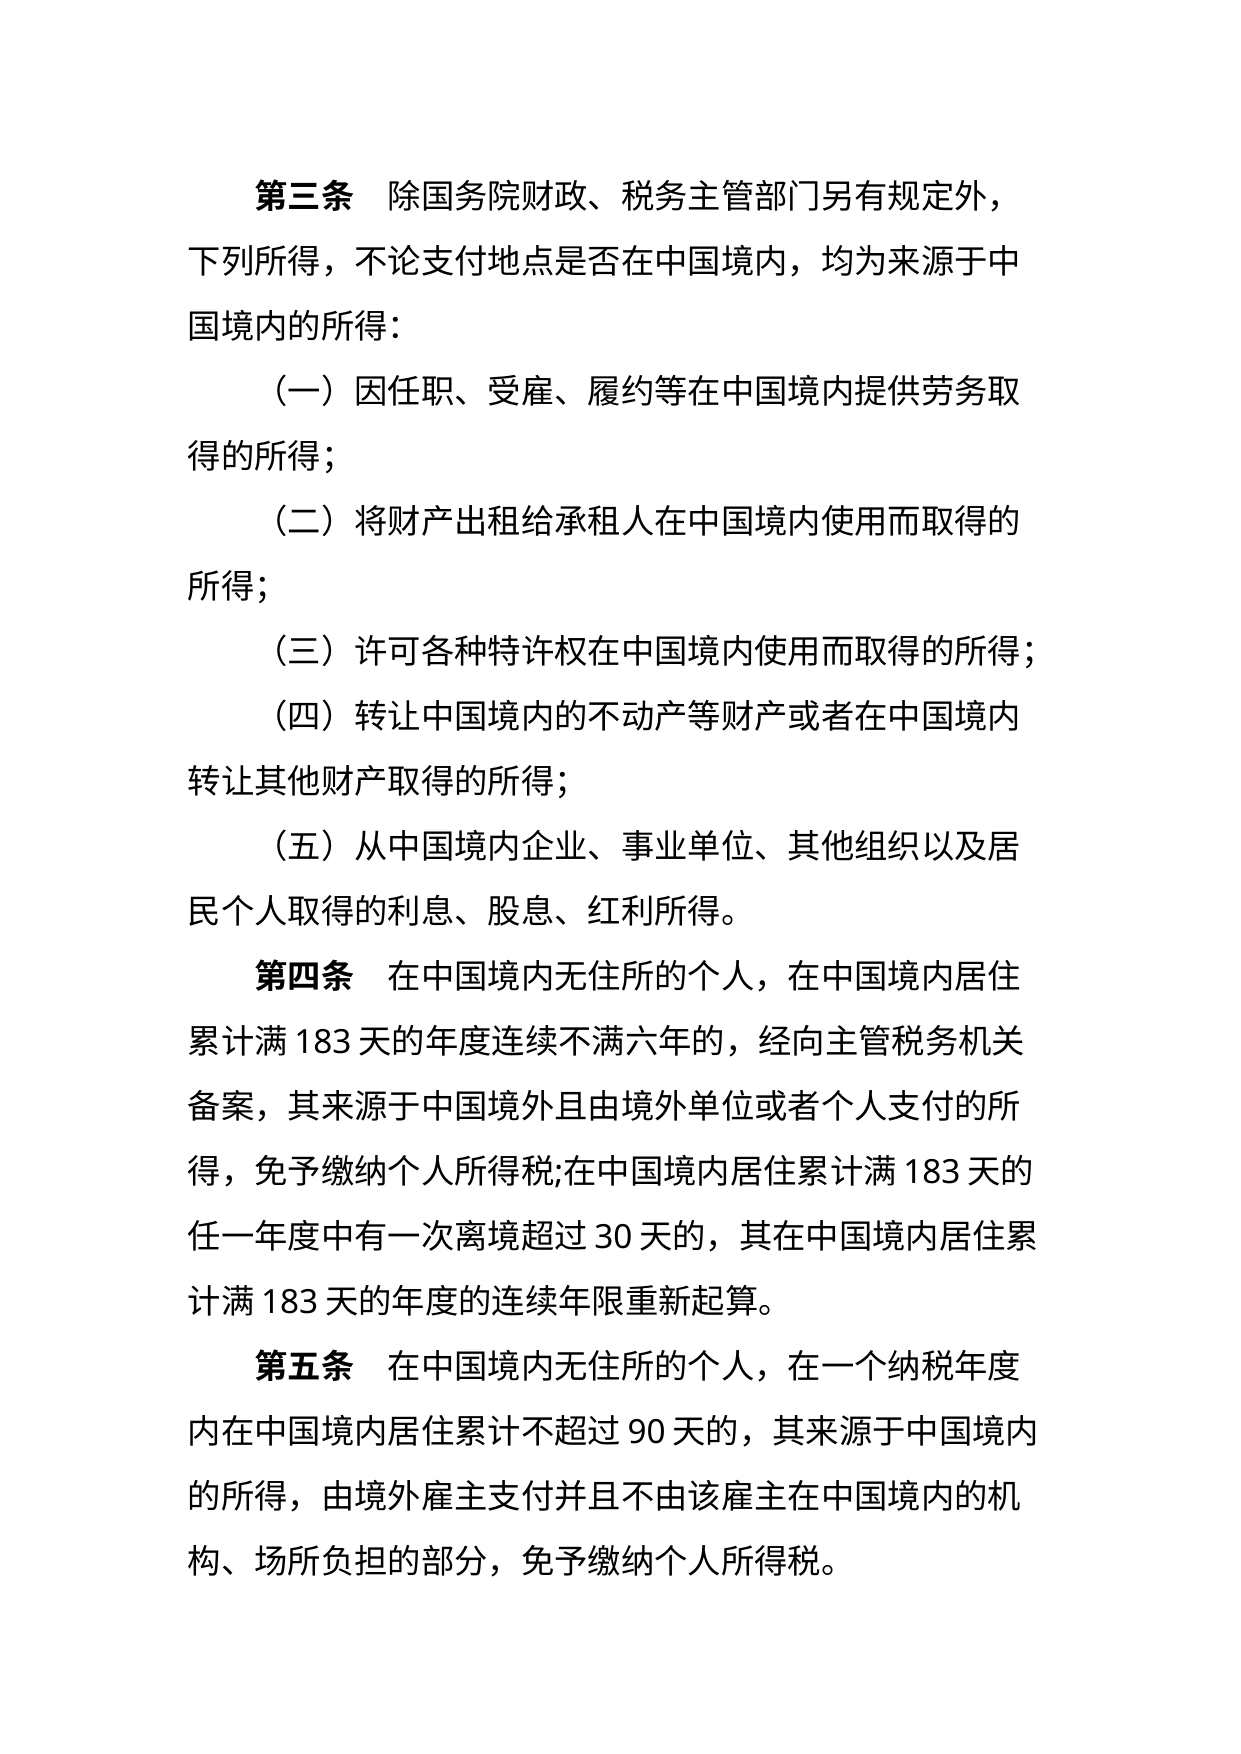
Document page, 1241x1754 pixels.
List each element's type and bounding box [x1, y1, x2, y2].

text [187, 162, 1053, 357]
text [187, 357, 1053, 1592]
